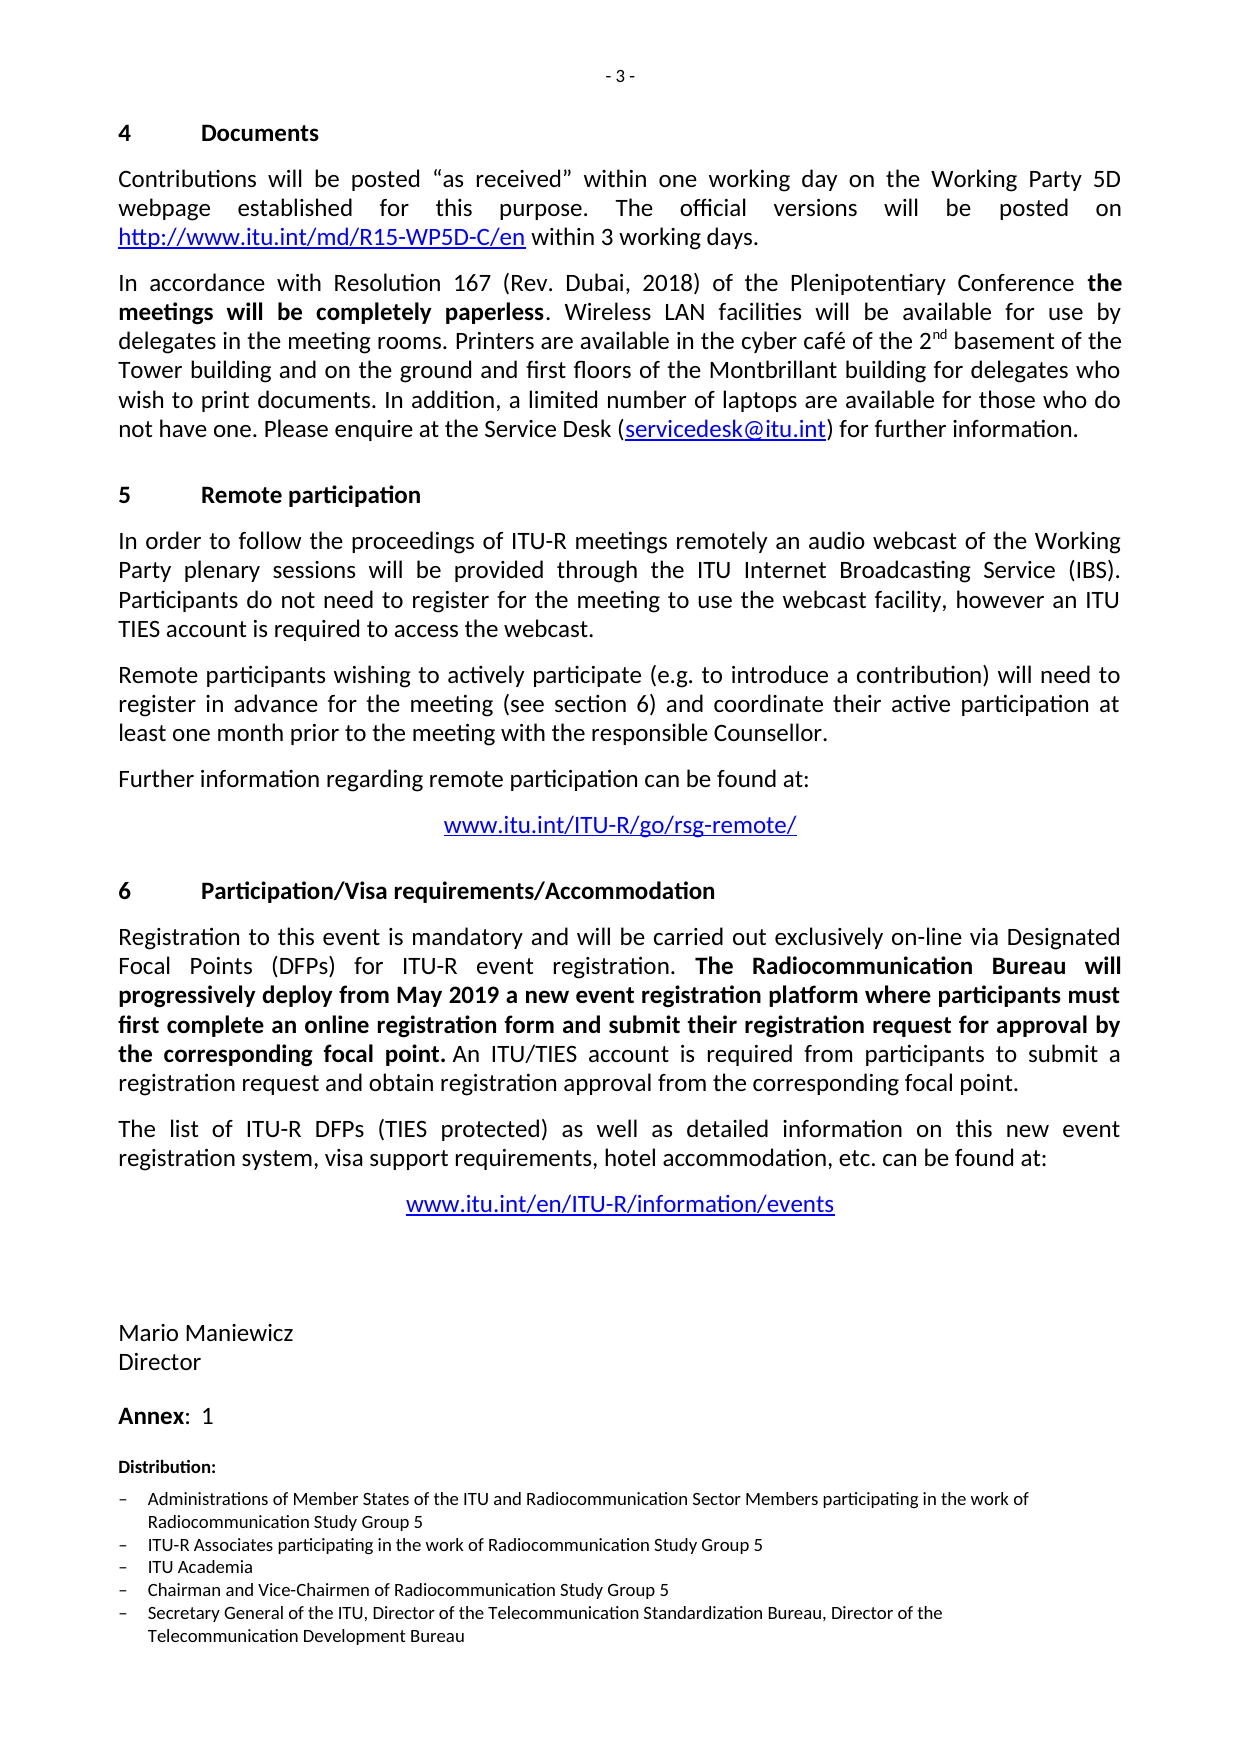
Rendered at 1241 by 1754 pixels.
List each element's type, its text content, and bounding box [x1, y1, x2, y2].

text Mario Maniewicz Director [118, 1318, 1122, 1376]
subtitle 6 Participation/Visa requirements/Accommodation [118, 876, 1122, 906]
text Distribution: [118, 1456, 1122, 1478]
text www.itu.int/ITU-R/go/rsg-remote/ [118, 810, 1122, 839]
text Remote participants wishing to actively participate (e.g. to introduce a contribution) will need to register in advance for the meeting (see section 6) and coordinate their active participation at least one month prior to the meeting with the responsible Counsellor. [118, 660, 1122, 747]
text Registration to this event is mandatory and will be carried out exclusively on-line via Designated Focal Points (DFPs) for ITU-R event registration. The Radiocommunication Bureau will progressively deploy from May 2019 a new event registration platform where participants must first complete an online registration form and submit their registration request for approval by the corresponding focal point. An ITU/TIES account is required from participants to submit a registration request and obtain registration approval from the corresponding focal point. [118, 922, 1122, 1097]
text – ITU Academia [118, 1556, 1122, 1578]
text In order to follow the proceedings of ITU-R meetings remotely an audio webcast of the Working Party plenary sessions will be provided through the ITU Internet Broadcasting Service (IBS). Participants do not need to register for the meeting to use the webcast facility, however an ITU TIES account is required to access the webcast. [118, 526, 1122, 643]
text – Secretary General of the ITU, Director of the Telecommunication Standardization Bureau, Director of the Telecommunication Development Bureau [118, 1601, 1122, 1647]
text – Administrations of Member States of the ITU and Radiocommunication Sector Members participating in the work of Radiocommunication Study Group 5 [118, 1487, 1122, 1533]
text Further information regarding remote participation can be found at: [118, 764, 1122, 793]
text www.itu.int/en/ITU-R/information/events [118, 1189, 1122, 1218]
text In accordance with Resolution 167 (Rev. Dubai, 2018) of the Plenipotentiary Conference the meetings will be completely paperless. Wireless LAN facilities will be available for use by delegates in the meeting rooms. Printers are available in the cyber café of the 2nd basement of the Tower building and on the ground and first floors of the Montbrillant building for delegates who wish to print documents. In addition, a limited number of laptops are available for those who do not have one. Please enquire at the Service Desk (servicedesk@itu.int) for further information. [118, 268, 1122, 443]
subtitle 5 Remote participation [118, 481, 1122, 510]
subtitle 4 Documents [118, 118, 1122, 147]
text Annex: 1 [118, 1401, 1122, 1431]
text Contributions will be posted “as received” within one working day on the Working Party 5D webpage established for this purpose. The official versions will be posted on http://www.itu.int/md/R15-WP5D-C/en within 3 working days. [118, 164, 1122, 251]
text The list of ITU-R DFPs (TIES protected) as well as detailed information on this new event registration system, visa support requirements, hotel accommodation, etc. can be found at: [118, 1114, 1122, 1172]
text – Chairman and Vice-Chairmen of Radiocommunication Study Group 5 [118, 1578, 1122, 1601]
text – ITU-R Associates participating in the work of Radiocommunication Study Group 5 [118, 1533, 1122, 1556]
